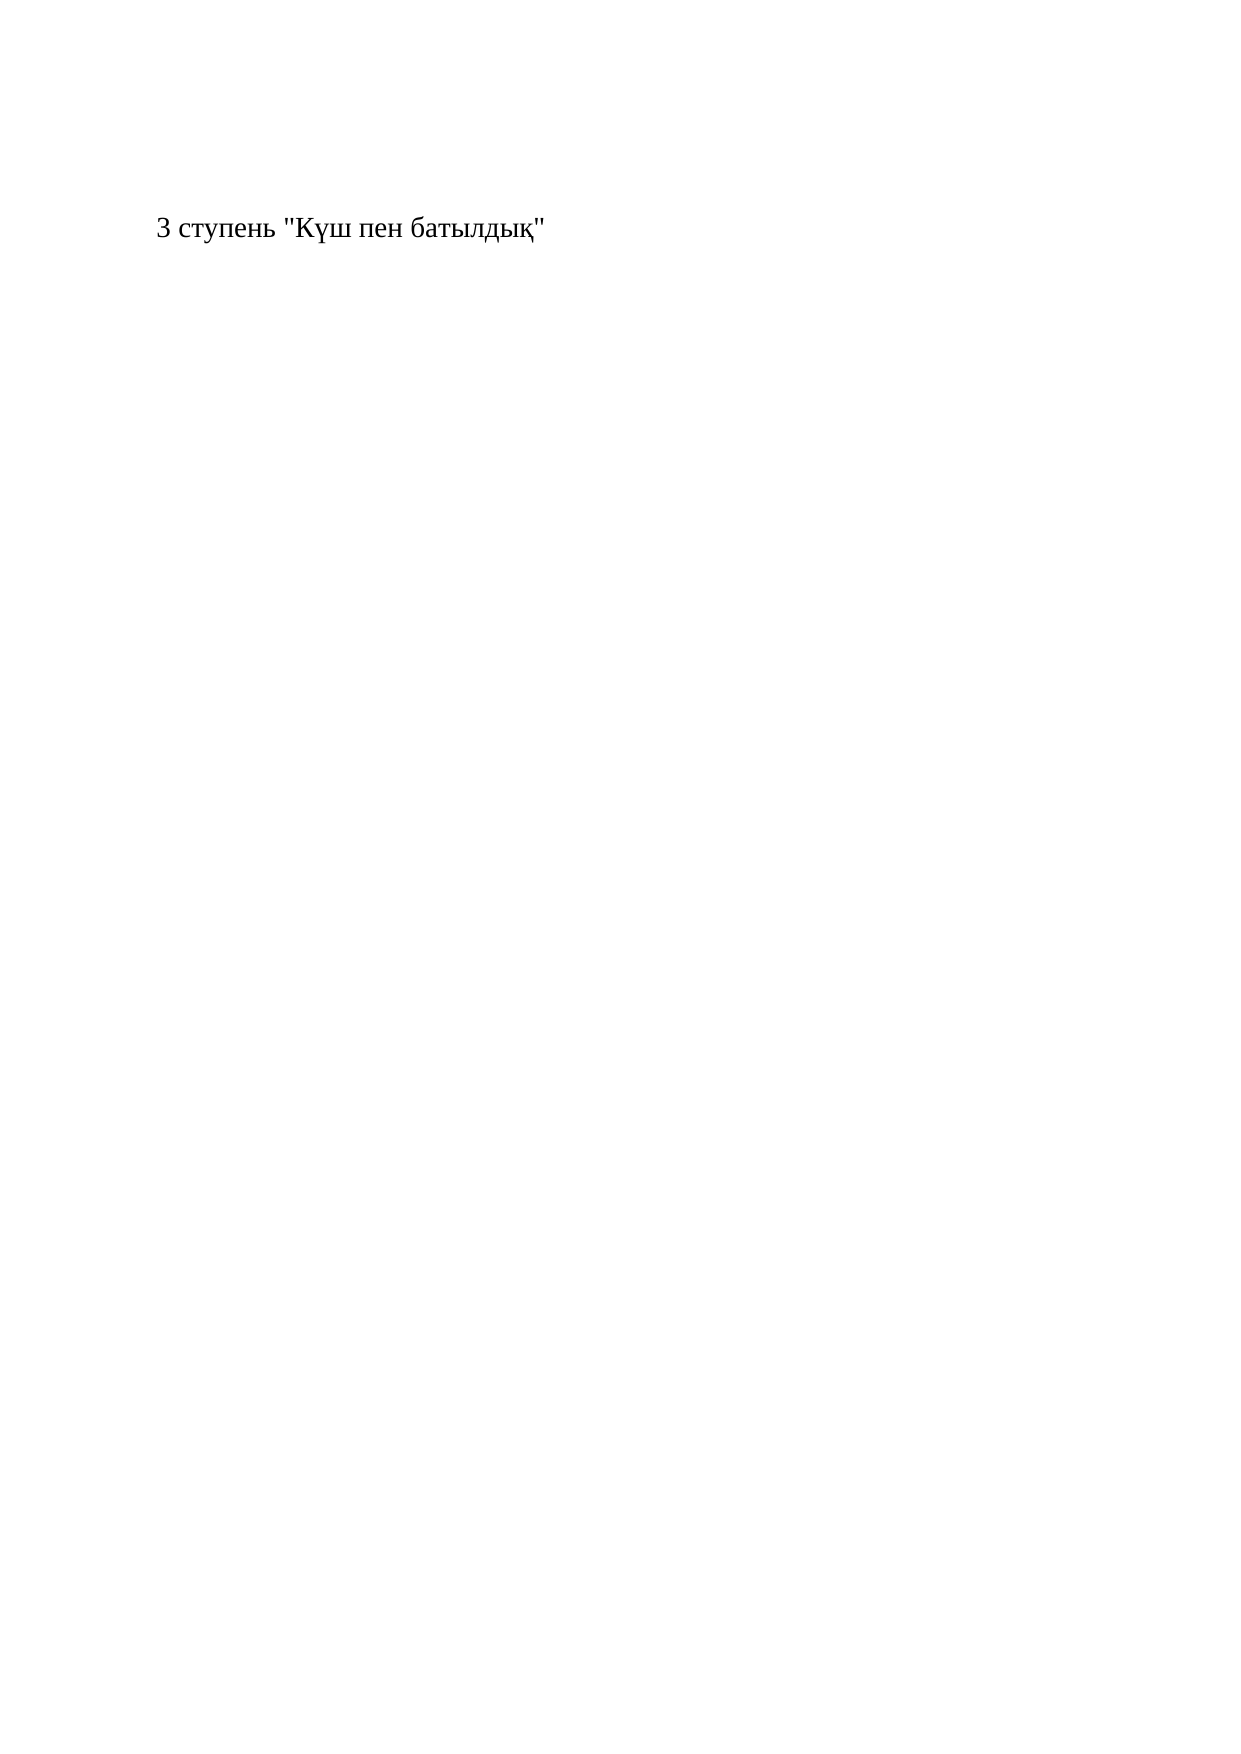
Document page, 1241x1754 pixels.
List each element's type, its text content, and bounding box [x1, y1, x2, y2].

text 3 ступень "Күш пен батылдық" [112, 210, 1128, 244]
